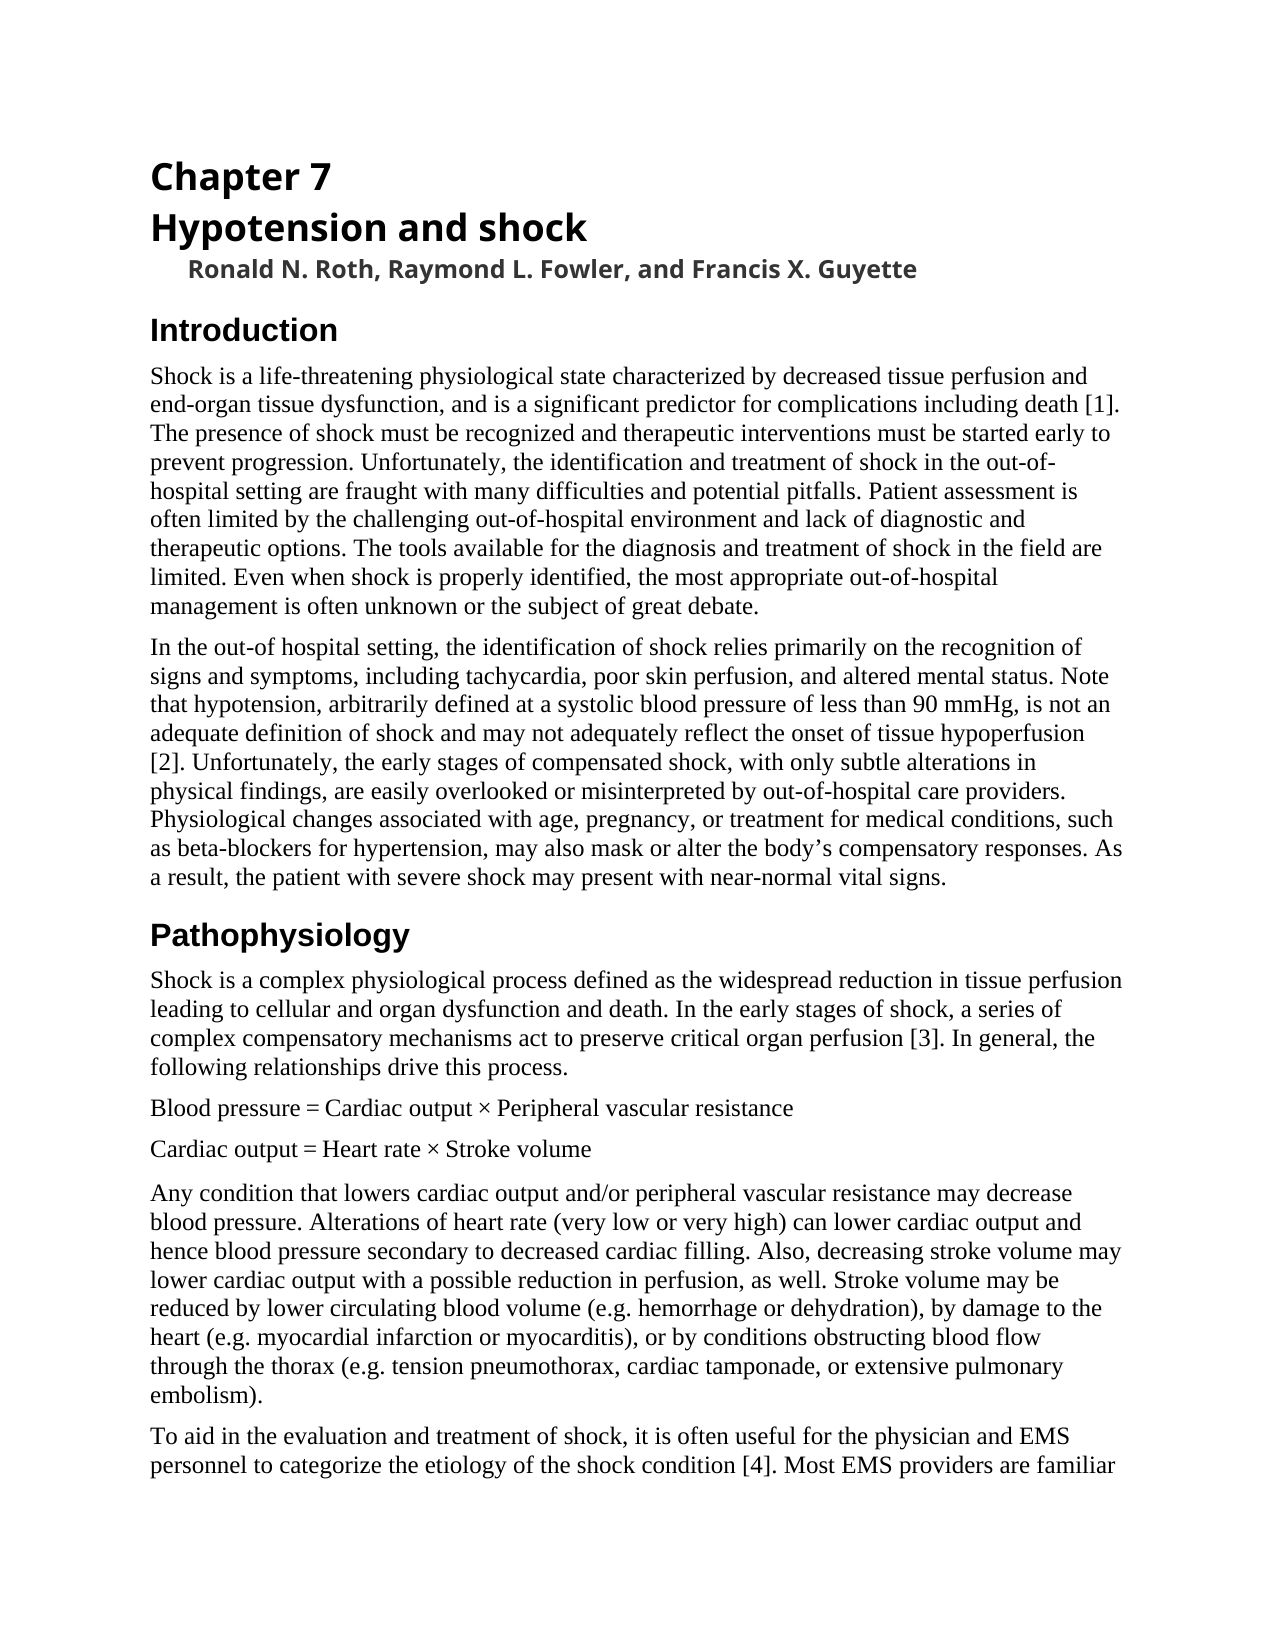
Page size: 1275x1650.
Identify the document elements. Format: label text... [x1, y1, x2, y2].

text Shock is a complex physiological process defined as the widespread reduction in tissue perfusion leading to cellular and organ dysfunction and death. In the early stages of shock, a series of complex compensatory mechanisms act to preserve critical organ perfusion [3]. In general, the following relationships drive this process. [150, 965, 1125, 1080]
text Cardiac output = Heart rate × Stroke volume [150, 1134, 1125, 1163]
text Shock is a life-threatening physiological state characterized by decreased tissue perfusion and end-organ tissue dysfunction, and is a significant predictor for complications including death [1]. The presence of shock must be recognized and therapeutic interventions must be started early to prevent progression. Unfortunately, the identification and treatment of shock in the out-of-hospital setting are fraught with many difficulties and potential pitfalls. Patient assessment is often limited by the challenging out-of-hospital environment and lack of diagnostic and therapeutic options. The tools available for the diagnosis and treatment of shock in the field are limited. Even when shock is properly identified, the most appropriate out-of-hospital management is often unknown or the subject of great debate. [150, 361, 1125, 619]
text Any condition that lowers cardiac output and/or peripheral vascular resistance may decrease blood pressure. Alterations of heart rate (very low or very high) can lower cardiac output and hence blood pressure secondary to decreased cardiac filling. Also, decreasing stroke volume may lower cardiac output with a possible reduction in perfusion, as well. Stroke volume may be reduced by lower circulating blood volume (e.g. hemorrhage or dehydration), by damage to the heart (e.g. myocardial infarction or myocarditis), or by conditions obstructing blood flow through the thorax (e.g. tension pneumothorax, cardiac tamponade, or extensive pulmonary embolism). [150, 1178, 1125, 1408]
text Pathophysiology [150, 916, 1125, 953]
text Introduction [150, 311, 1125, 348]
text In the out-of hospital setting, the identification of shock relies primarily on the recognition of signs and symptoms, including tachycardia, poor skin perfusion, and altered mental status. Note that hypotension, arbitrarily defined at a systolic blood pressure of less than 90 mmHg, is not an adequate definition of shock and may not adequately reflect the onset of tissue hypoperfusion [2]. Unfortunately, the early stages of compensated shock, with only subtle alterations in physical findings, are easily overlooked or misinterpreted by out-of-hospital care providers. Physiological changes associated with age, pregnancy, or treatment for medical conditions, such as beta-blockers for hypertension, may also mask or alter the body’s compensatory responses. As a result, the patient with severe shock may present with near-normal vital signs. [150, 632, 1125, 891]
text Chapter 7 Hypotension and shock [150, 150, 1125, 252]
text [150, 1421, 1125, 1478]
text Ronald N. Roth, Raymond L. Fowler, and Francis X. Guyette [187, 252, 1125, 286]
text Blood pressure = Cardiac output × Peripheral vascular resistance [150, 1093, 1125, 1122]
